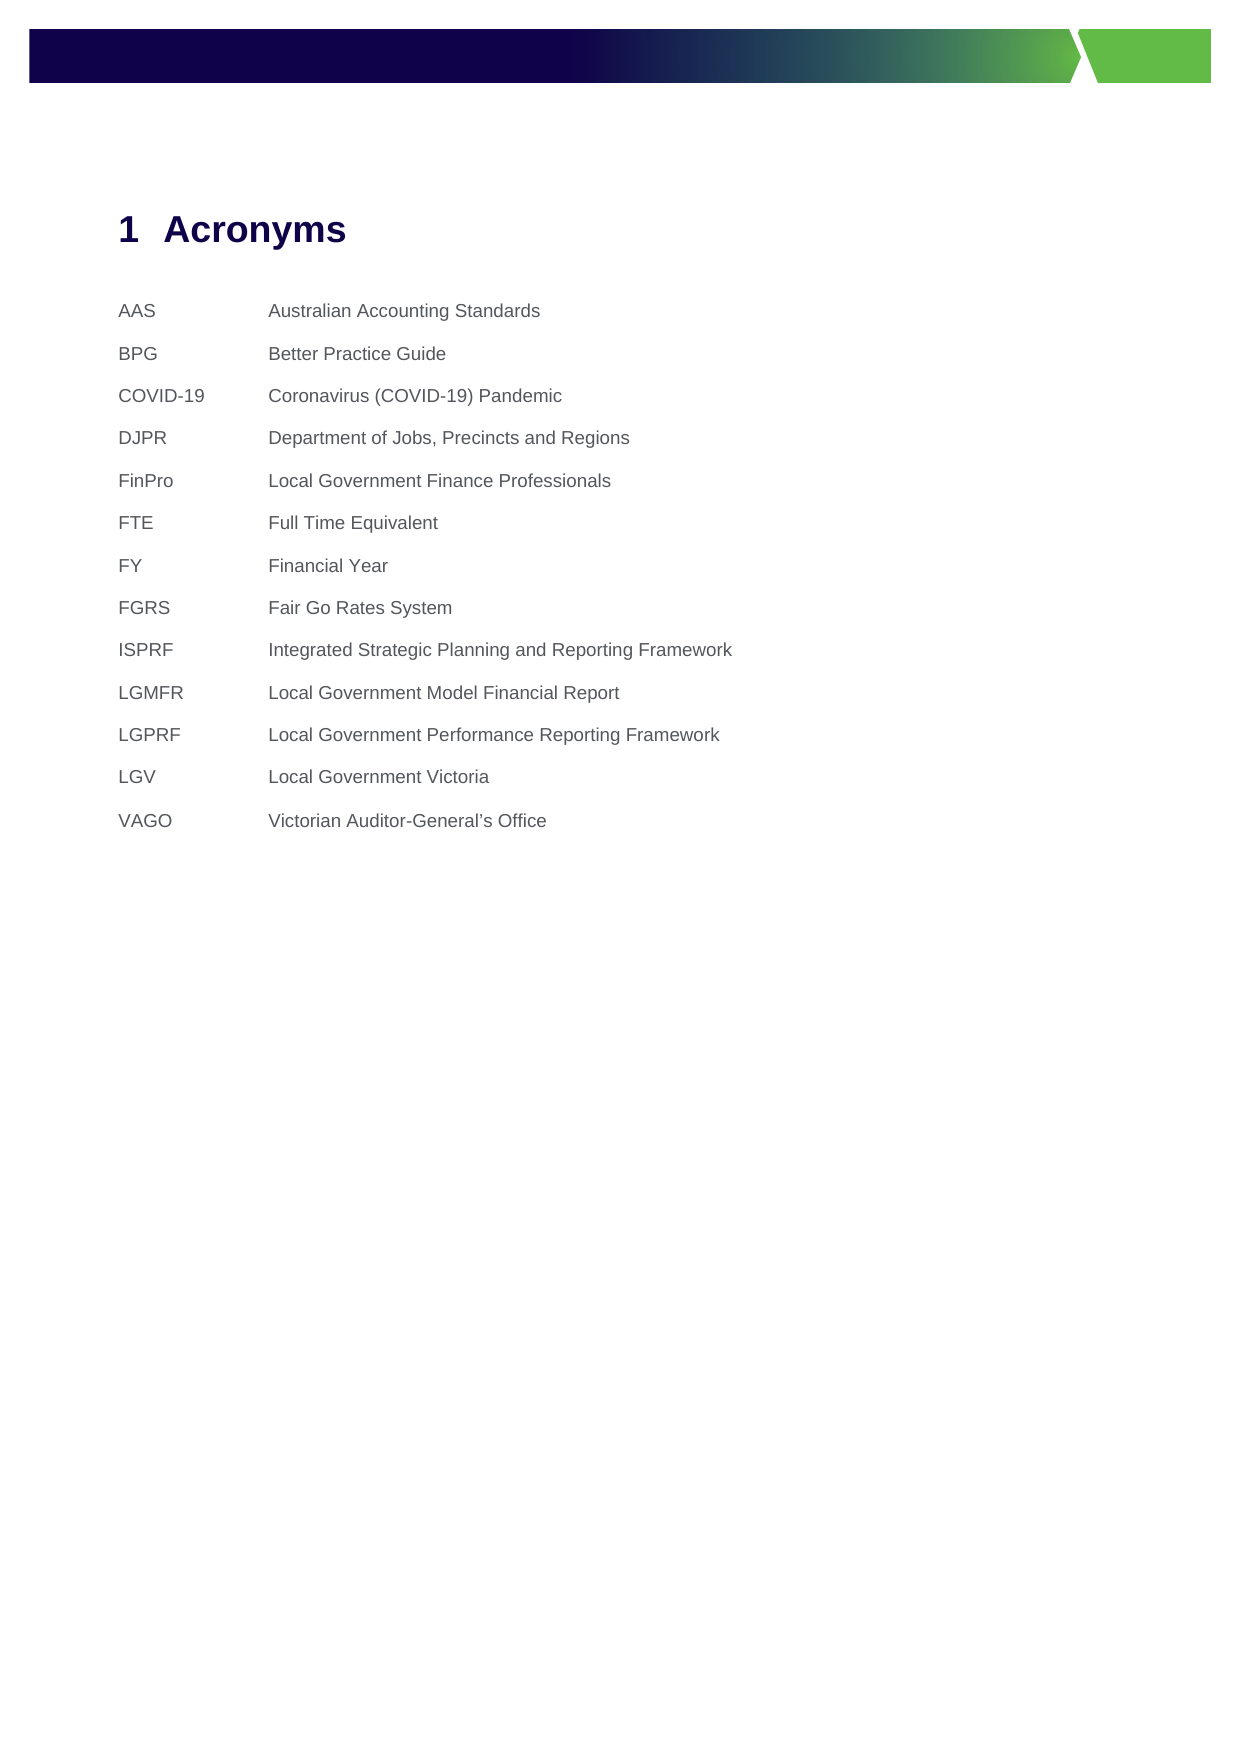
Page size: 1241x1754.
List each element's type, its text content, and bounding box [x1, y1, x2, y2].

text DJPR Department of Jobs, Precincts and Regions [118, 427, 1063, 449]
text FGRS Fair Go Rates System [118, 597, 1063, 618]
picture [29, 29, 1211, 83]
text BPG Better Practice Guide [118, 342, 1063, 364]
text LGV Local Government Victoria [118, 766, 1063, 788]
text AAS Australian Accounting Standards [118, 300, 1063, 322]
text COVID-19 Coronavirus (COVID-19) Pandemic [118, 385, 1063, 406]
subtitle Acronyms [118, 207, 1063, 250]
text ISPRF Integrated Strategic Planning and Reporting Framework [118, 639, 1063, 661]
text FTE Full Time Equivalent [118, 512, 1063, 533]
text FY Financial Year [118, 554, 1063, 576]
text VAGO Victorian Auditor‐General’s Office [118, 809, 1063, 831]
text FinPro Local Government Finance Professionals [118, 469, 1063, 491]
text LGPRF Local Government Performance Reporting Framework [118, 724, 1063, 746]
text LGMFR Local Government Model Financial Report [118, 682, 1063, 703]
